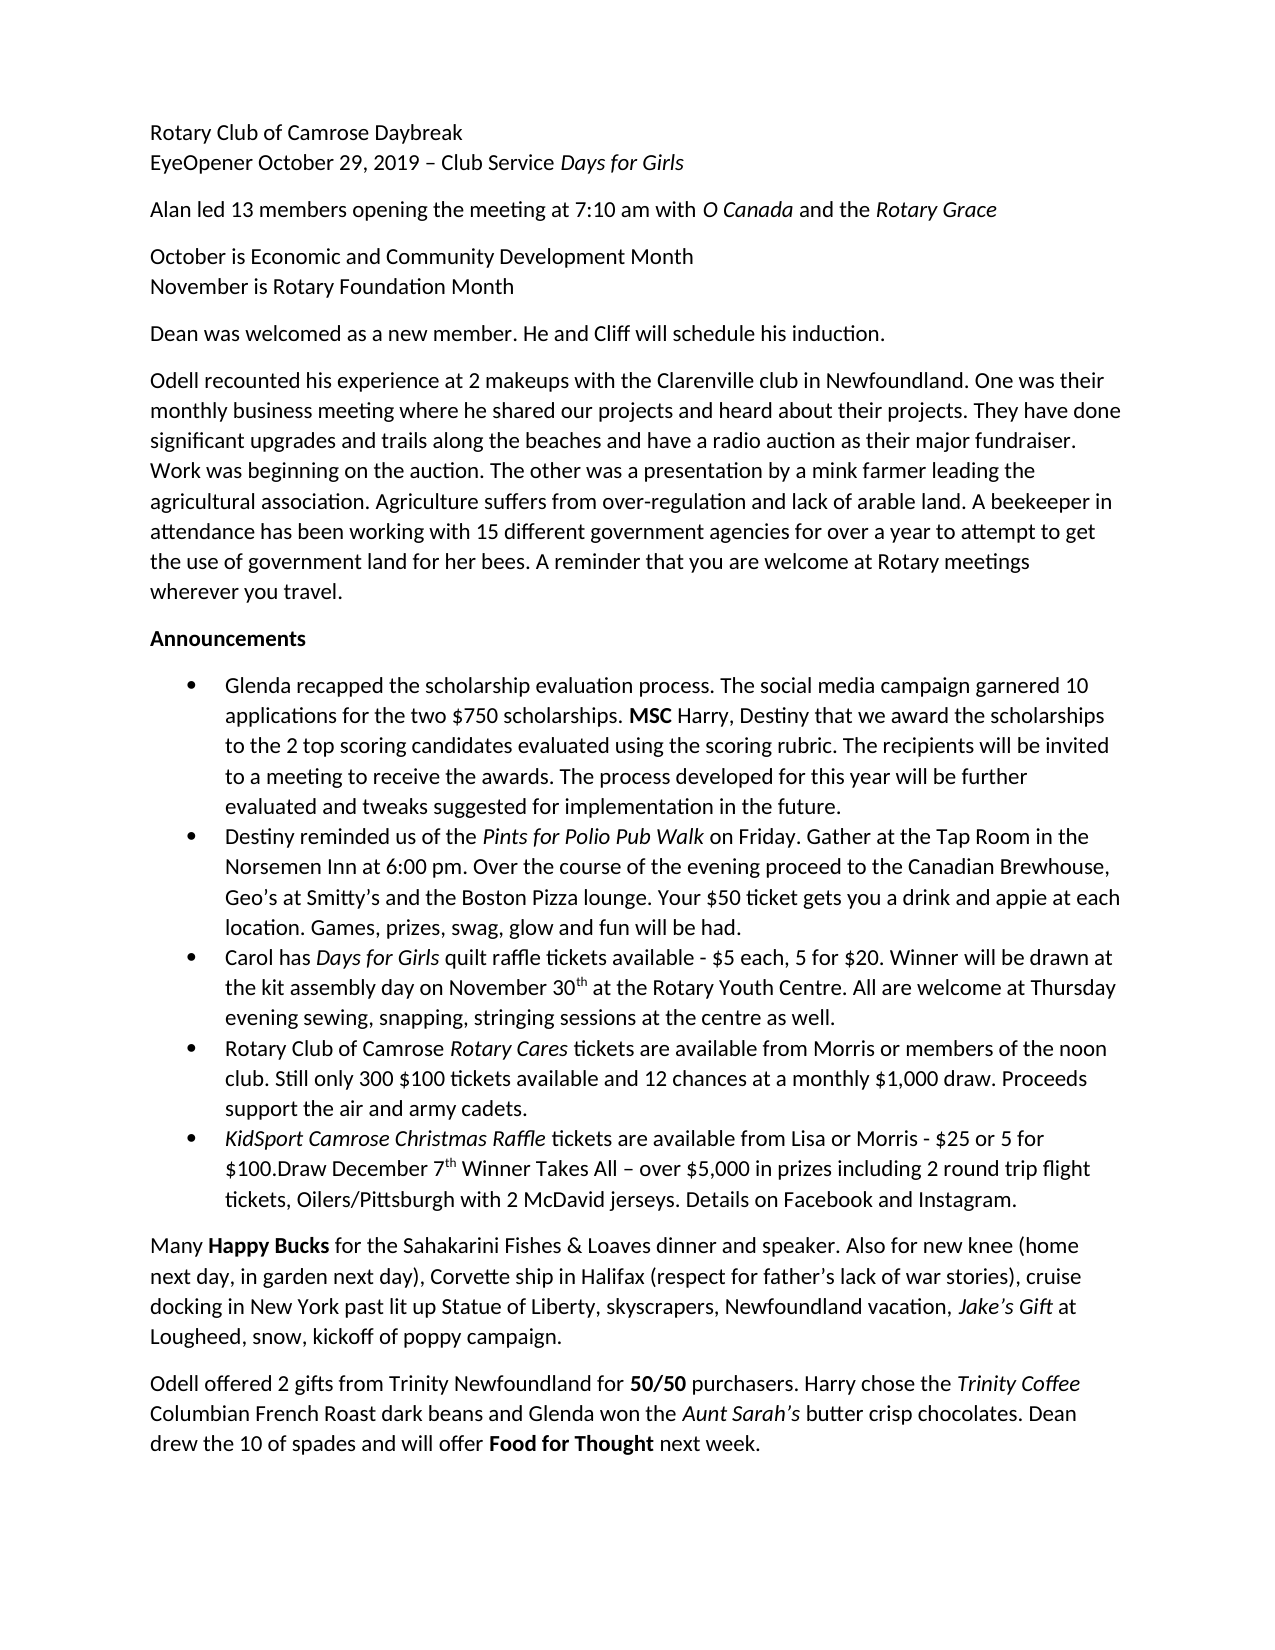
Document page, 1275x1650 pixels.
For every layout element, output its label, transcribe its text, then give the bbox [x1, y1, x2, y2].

list Rotary Club of Camrose Rotary Cares tickets are available from Morris or members of the noon club. Still only 300 $100 tickets available and 12 chances at a monthly $1,000 draw. Proceeds support the air and army cadets. [187, 1034, 1125, 1122]
text Odell recounted his experience at 2 makeups with the Clarenville club in Newfoundland. One was their monthly business meeting where he shared our projects and heard about their projects. They have done significant upgrades and trails along the beaches and have a radio auction as their major fundraiser. Work was beginning on the auction. The other was a presentation by a mink farmer leading the agricultural association. Agriculture suffers from over-regulation and lack of arable land. A beekeeper in attendance has been working with 15 different government agencies for over a year to attempt to get the use of government land for her bees. A reminder that you are welcome at Rotary meetings wherever you travel. [150, 366, 1125, 606]
text October is Economic and Community Development Month November is Rotary Foundation Month [150, 242, 1125, 300]
list Destiny reminded us of the Pints for Polio Pub Walk on Friday. Gather at the Tap Room in the Norsemen Inn at 6:00 pm. Over the course of the evening proceed to the Canadian Brewhouse, Geo’s at Smitty’s and the Boston Pizza lounge. Your $50 ticket gets you a drink and appie at each location. Games, prizes, swag, glow and fun will be had. [187, 822, 1125, 941]
list Carol has Days for Girls quilt raffle tickets available - $5 each, 5 for $20. Winner will be drawn at the kit assembly day on November 30th at the Rotary Youth Centre. All are welcome at Thursday evening sewing, snapping, stringing sessions at the centre as well. [187, 943, 1125, 1032]
text Announcements [150, 624, 1125, 652]
list KidSport Camrose Christmas Raffle tickets are available from Lisa or Morris - $25 or 5 for $100.Draw December 7th Winner Takes All – over $5,000 in prizes including 2 round trip flight tickets, Oilers/Pittsburgh with 2 McDavid jerseys. Details on Facebook and Instagram. [187, 1124, 1125, 1213]
list Glenda recapped the scholarship evaluation process. The social media campaign garnered 10 applications for the two $750 scholarships. MSC Harry, Destiny that we award the scholarships to the 2 top scoring candidates evaluated using the scoring rubric. The recipients will be invited to a meeting to receive the awards. The process developed for this year will be further evaluated and tweaks suggested for implementation in the future. [187, 671, 1125, 820]
text Alan led 13 members opening the meeting at 7:10 am with O Canada and the Rotary Grace [150, 195, 1125, 223]
text Odell offered 2 gifts from Trinity Newfoundland for 50/50 purchasers. Harry chose the Trinity Coffee Columbian French Roast dark beans and Glenda won the Aunt Sarah’s butter crisp chocolates. Dean drew the 10 of spades and will offer Food for Thought next week. [150, 1369, 1125, 1458]
text Dean was welcomed as a new member. He and Cliff will schedule his induction. [150, 319, 1125, 347]
text Rotary Club of Camrose Daybreak EyeOpener October 29, 2019 – Club Service Days for Girls [150, 118, 1125, 176]
text Many Happy Bucks for the Sahakarini Fishes & Loaves dinner and speaker. Also for new knee (home next day, in garden next day), Corvette ship in Halifax (respect for father’s lack of war stories), cruise docking in New York past lit up Statue of Liberty, skyscrapers, Newfoundland vacation, Jake’s Gift at Lougheed, snow, kickoff of poppy campaign. [150, 1232, 1125, 1350]
